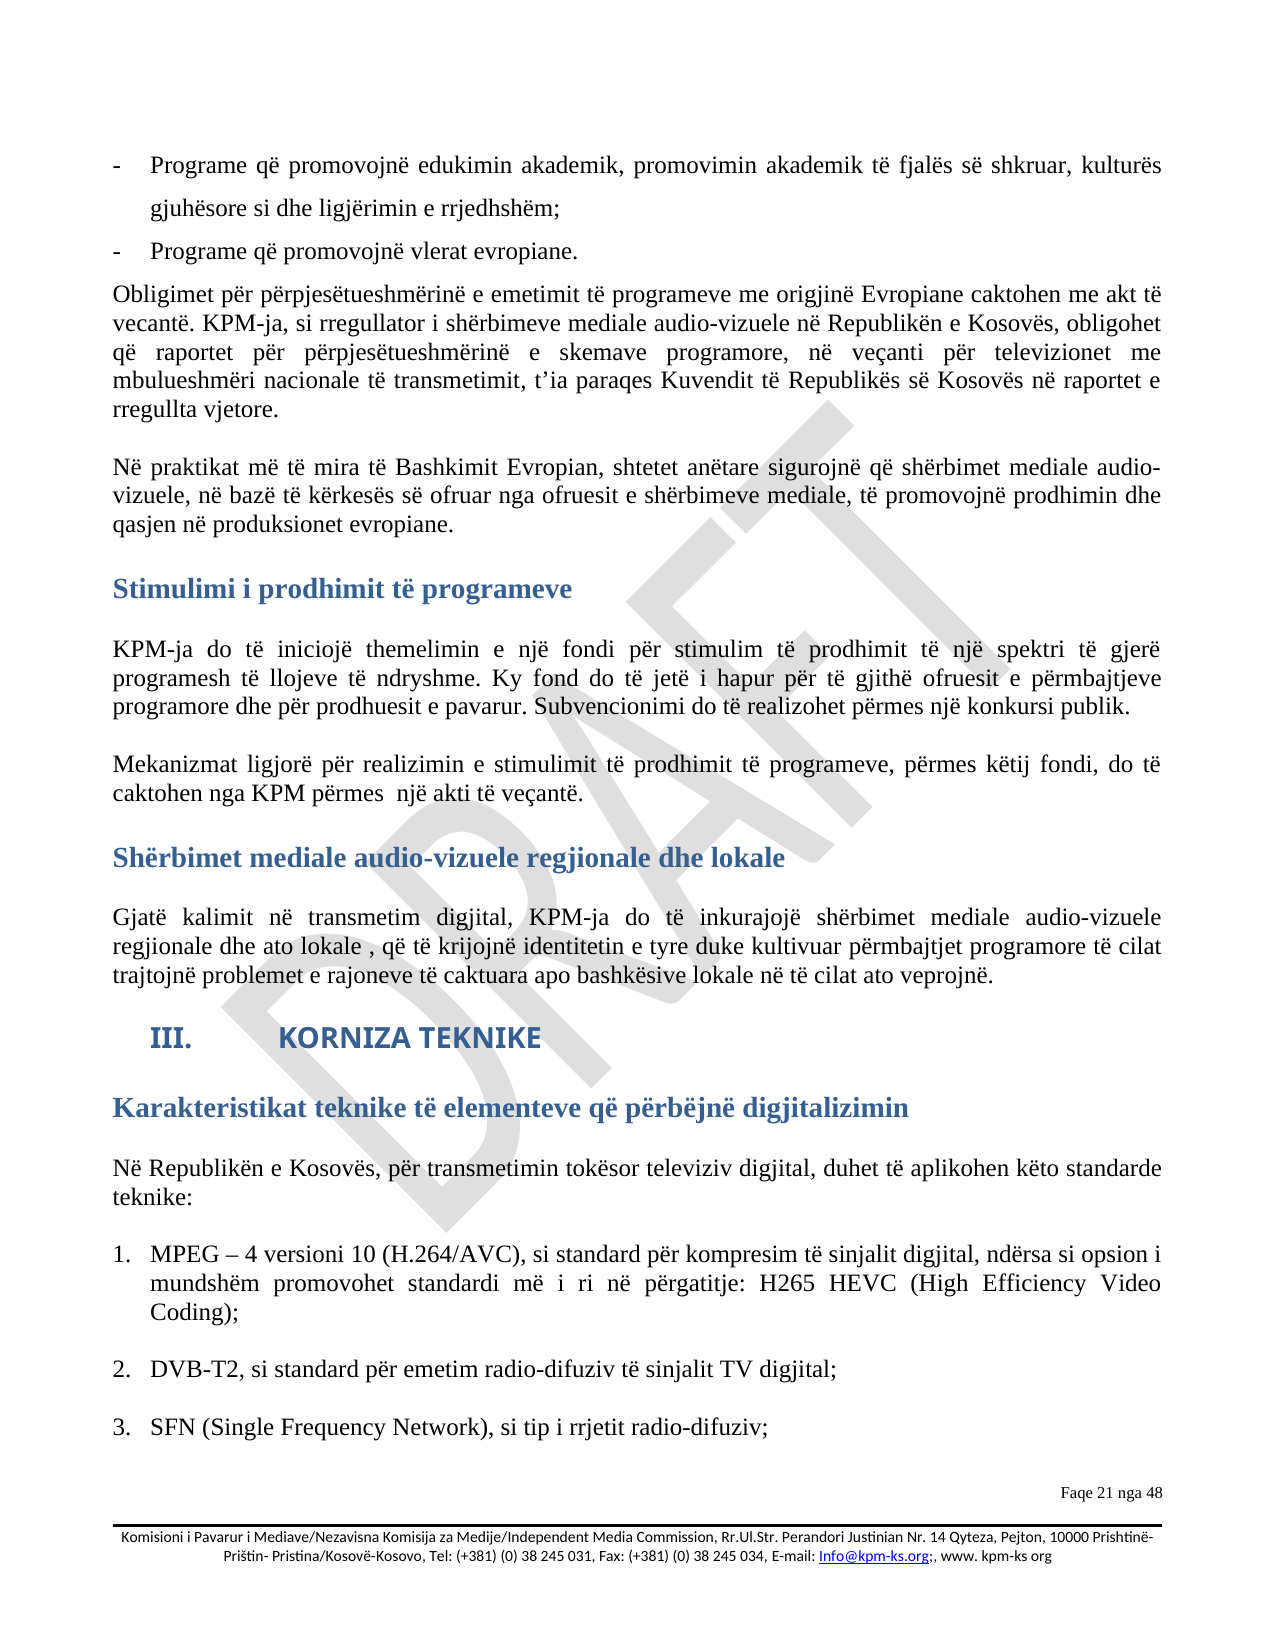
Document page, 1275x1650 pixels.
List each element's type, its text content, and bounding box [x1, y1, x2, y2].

text Në Republikën e Kosovës, për transmetimin tokësor televiziv digjital, duhet të aplikohen këto standarde teknike: [112, 1153, 1162, 1210]
list SFN (Single Frequency Network), si tip i rrjetit radio-difuziv; [112, 1412, 1162, 1440]
text Gjatë kalimit në transmetim digjital, KPM-ja do të inkurajojë shërbimet mediale audio-vizuele regjionale dhe ato lokale , që të krijojnë identitetin e tyre duke kultivuar përmbajtjet programore të cilat trajtojnë problemet e rajoneve të caktuara apo bashkësive lokale në të cilat ato veprojnë. [112, 902, 1162, 988]
text Shërbimet mediale audio-vizuele regjionale dhe lokale [112, 840, 1162, 873]
text Obligimet për përpjesëtueshmërinë e emetimit të programeve me origjinë Evropiane caktohen me akt të vecantë. KPM-ja, si rregullator i shërbimeve mediale audio-vizuele në Republikën e Kosovës, obligohet që raportet për përpjesëtueshmërinë e skemave programore, në veçanti për televizionet me mbulueshmëri nacionale të transmetimit, t’ia paraqes Kuvendit të Republikës së Kosovës në raportet e rregullta vjetore. [112, 279, 1162, 423]
list Programe që promovojnë edukimin akademik, promovimin akademik të fjalës së shkruar, kulturës gjuhësore si dhe ligjërimin e rrjedhshëm; [112, 150, 1162, 222]
text KORNIZA TEKNIKE [150, 1017, 1162, 1057]
text KPM-ja do të iniciojë themelimin e një fondi për stimulim të prodhimit të një spektri të gjerë programesh të llojeve të ndryshme. Ky fond do të jetë i hapur për të gjithë ofruesit e përmbajtjeve programore dhe për prodhuesit e pavarur. Subvencionimi do të realizohet përmes një konkursi publik. [112, 634, 1162, 720]
text Stimulimi i prodhimit të programeve [112, 572, 1162, 605]
text Mekanizmat ligjorë për realizimin e stimulimit të prodhimit të programeve, përmes këtij fondi, do të caktohen nga KPM përmes një akti të veçantë. [112, 749, 1162, 806]
list Programe që promovojnë vlerat evropiane. [112, 236, 1162, 265]
list DVB-T2, si standard për emetim radio-difuziv të sinjalit TV digjital; [112, 1354, 1162, 1383]
text Në praktikat më të mira të Bashkimit Evropian, shtetet anëtare sigurojnë që shërbimet mediale audio-vizuele, në bazë të kërkesës së ofruar nga ofruesit e shërbimeve mediale, të promovojnë prodhimin dhe qasjen në produksionet evropiane. [112, 452, 1162, 538]
list MPEG – 4 versioni 10 (H.264/AVC), si standard për kompresim të sinjalit digjital, ndërsa si opsion i mundshëm promovohet standardi më i ri në përgatitje: H265 HEVC (High Efficiency Video Coding); [112, 1239, 1162, 1325]
text Karakteristikat teknike të elementeve që përbëjnë digjitalizimin [112, 1091, 1162, 1124]
